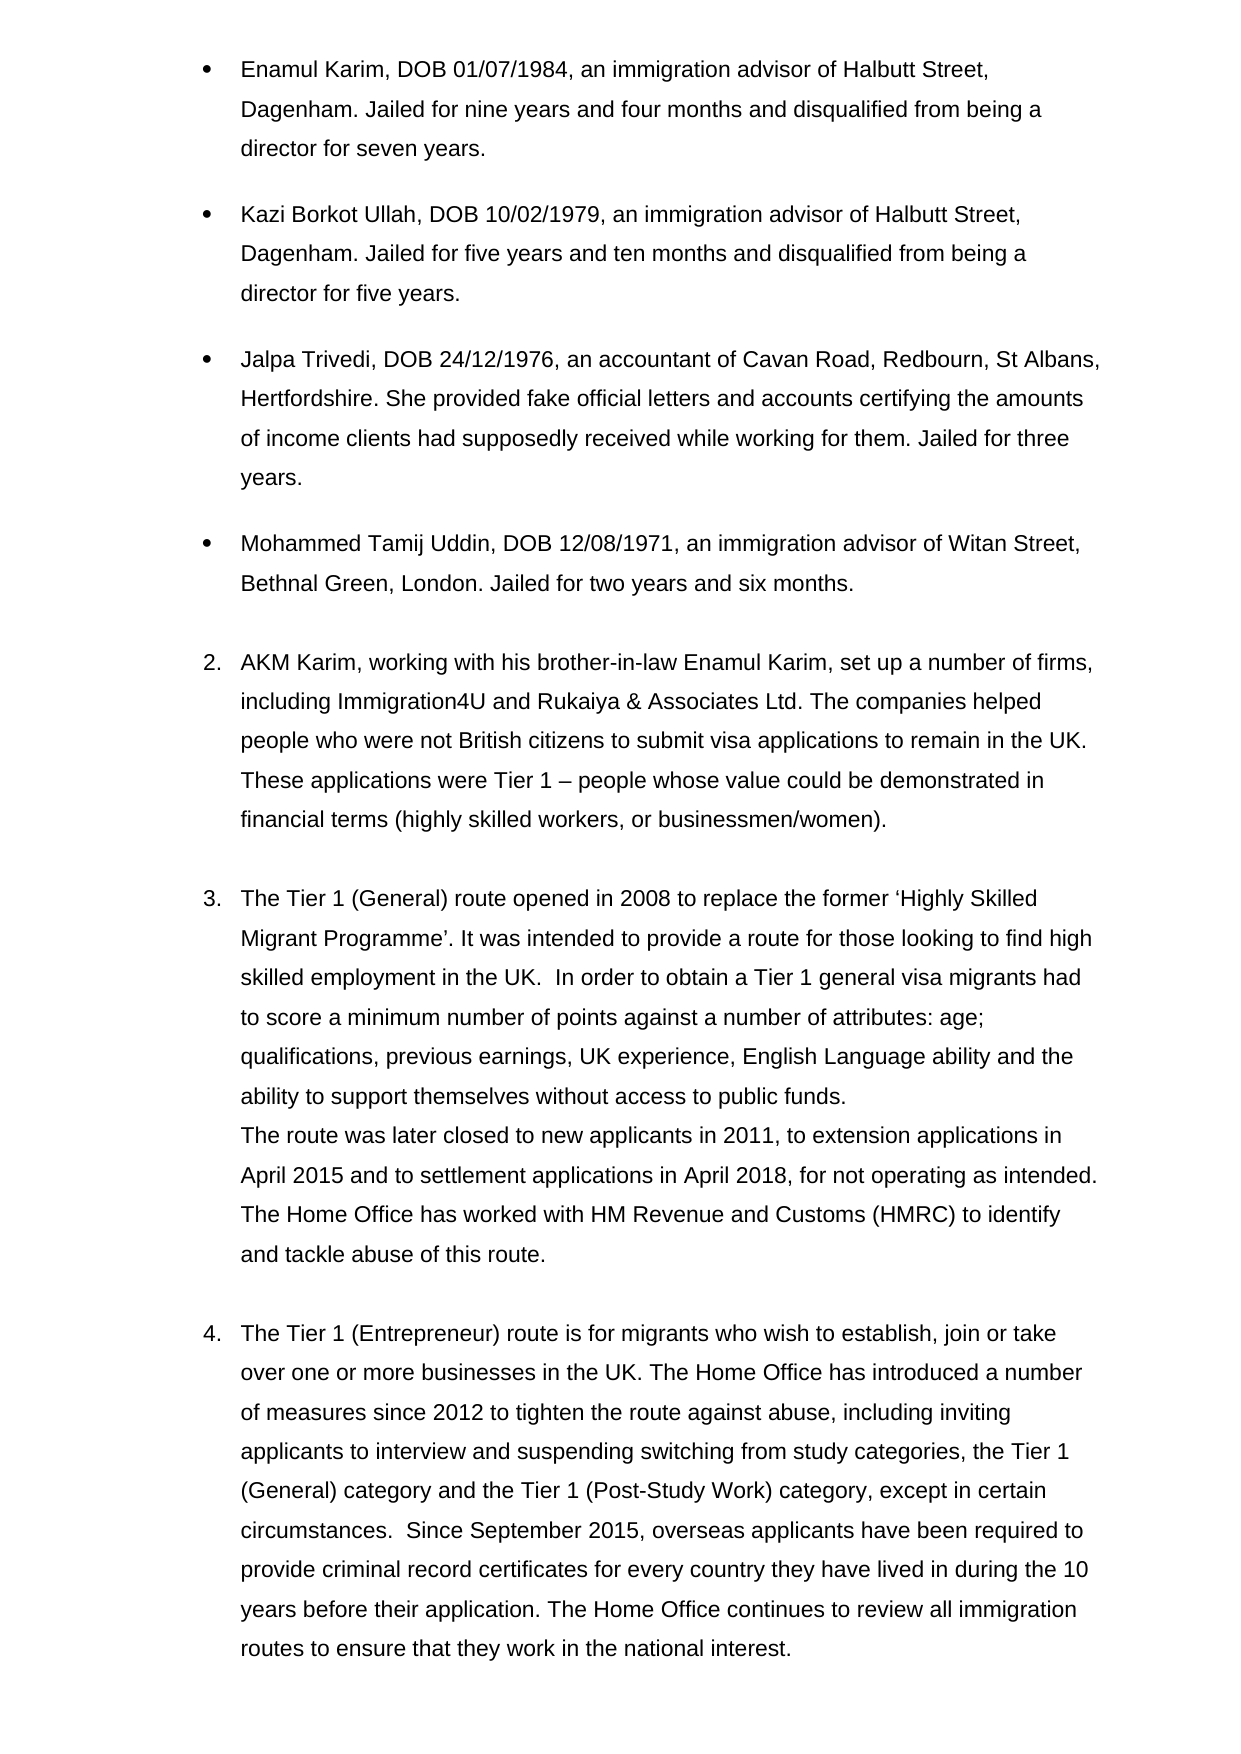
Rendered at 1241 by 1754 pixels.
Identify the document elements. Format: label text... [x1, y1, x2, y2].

list Mohammed Tamij Uddin, DOB 12/08/1971, an immigration advisor of Witan Street, Bethnal Green, London. Jailed for two years and six months. [203, 530, 1104, 596]
text The route was later closed to new applicants in 2011, to extension applications in April 2015 and to settlement applications in April 2018, for not operating as intended. The Home Office has worked with HM Revenue and Customs (HMRC) to identify and tackle abuse of this route. [240, 1122, 1104, 1267]
list Jalpa Trivedi, DOB 24/12/1976, an accountant of Cavan Road, Redbourn, St Albans, Hertfordshire. She provided fake official letters and accounts certifying the amounts of income clients had supposedly received while working for them. Jailed for three years. [203, 346, 1104, 491]
list Enamul Karim, DOB 01/07/1984, an immigration advisor of Halbutt Street, Dagenham. Jailed for nine years and four months and disqualified from being a director for seven years. [203, 56, 1104, 161]
list AKM Karim, working with his brother-in-law Enamul Karim, set up a number of firms, including Immigration4U and Rukaiya & Associates Ltd. The companies helped people who were not British citizens to submit visa applications to remain in the UK. These applications were Tier 1 – people whose value could be demonstrated in financial terms (highly skilled workers, or businessmen/women). [203, 648, 1104, 833]
list Kazi Borkot Ullah, DOB 10/02/1979, an immigration advisor of Halbutt Street, Dagenham. Jailed for five years and ten months and disqualified from being a director for five years. [203, 201, 1104, 306]
list The Tier 1 (Entrepreneur) route is for migrants who wish to establish, join or take over one or more businesses in the UK. The Home Office has introduced a number of measures since 2012 to tighten the route against abuse, including inviting applicants to interview and suspending switching from study categories, the Tier 1 (General) category and the Tier 1 (Post-Study Work) category, except in certain circumstances. Since September 2015, overseas applicants have been required to provide criminal record certificates for every country they have lived in during the 10 years before their application. The Home Office continues to review all immigration routes to ensure that they work in the national interest. [203, 1319, 1104, 1662]
list The Tier 1 (General) route opened in 2008 to replace the former ‘Highly Skilled Migrant Programme’. It was intended to provide a route for those looking to find high skilled employment in the UK. In order to obtain a Tier 1 general visa migrants had to score a minimum number of points against a number of attributes: age; qualifications, previous earnings, UK experience, English Language ability and the ability to support themselves without access to public funds. [203, 885, 1104, 1109]
